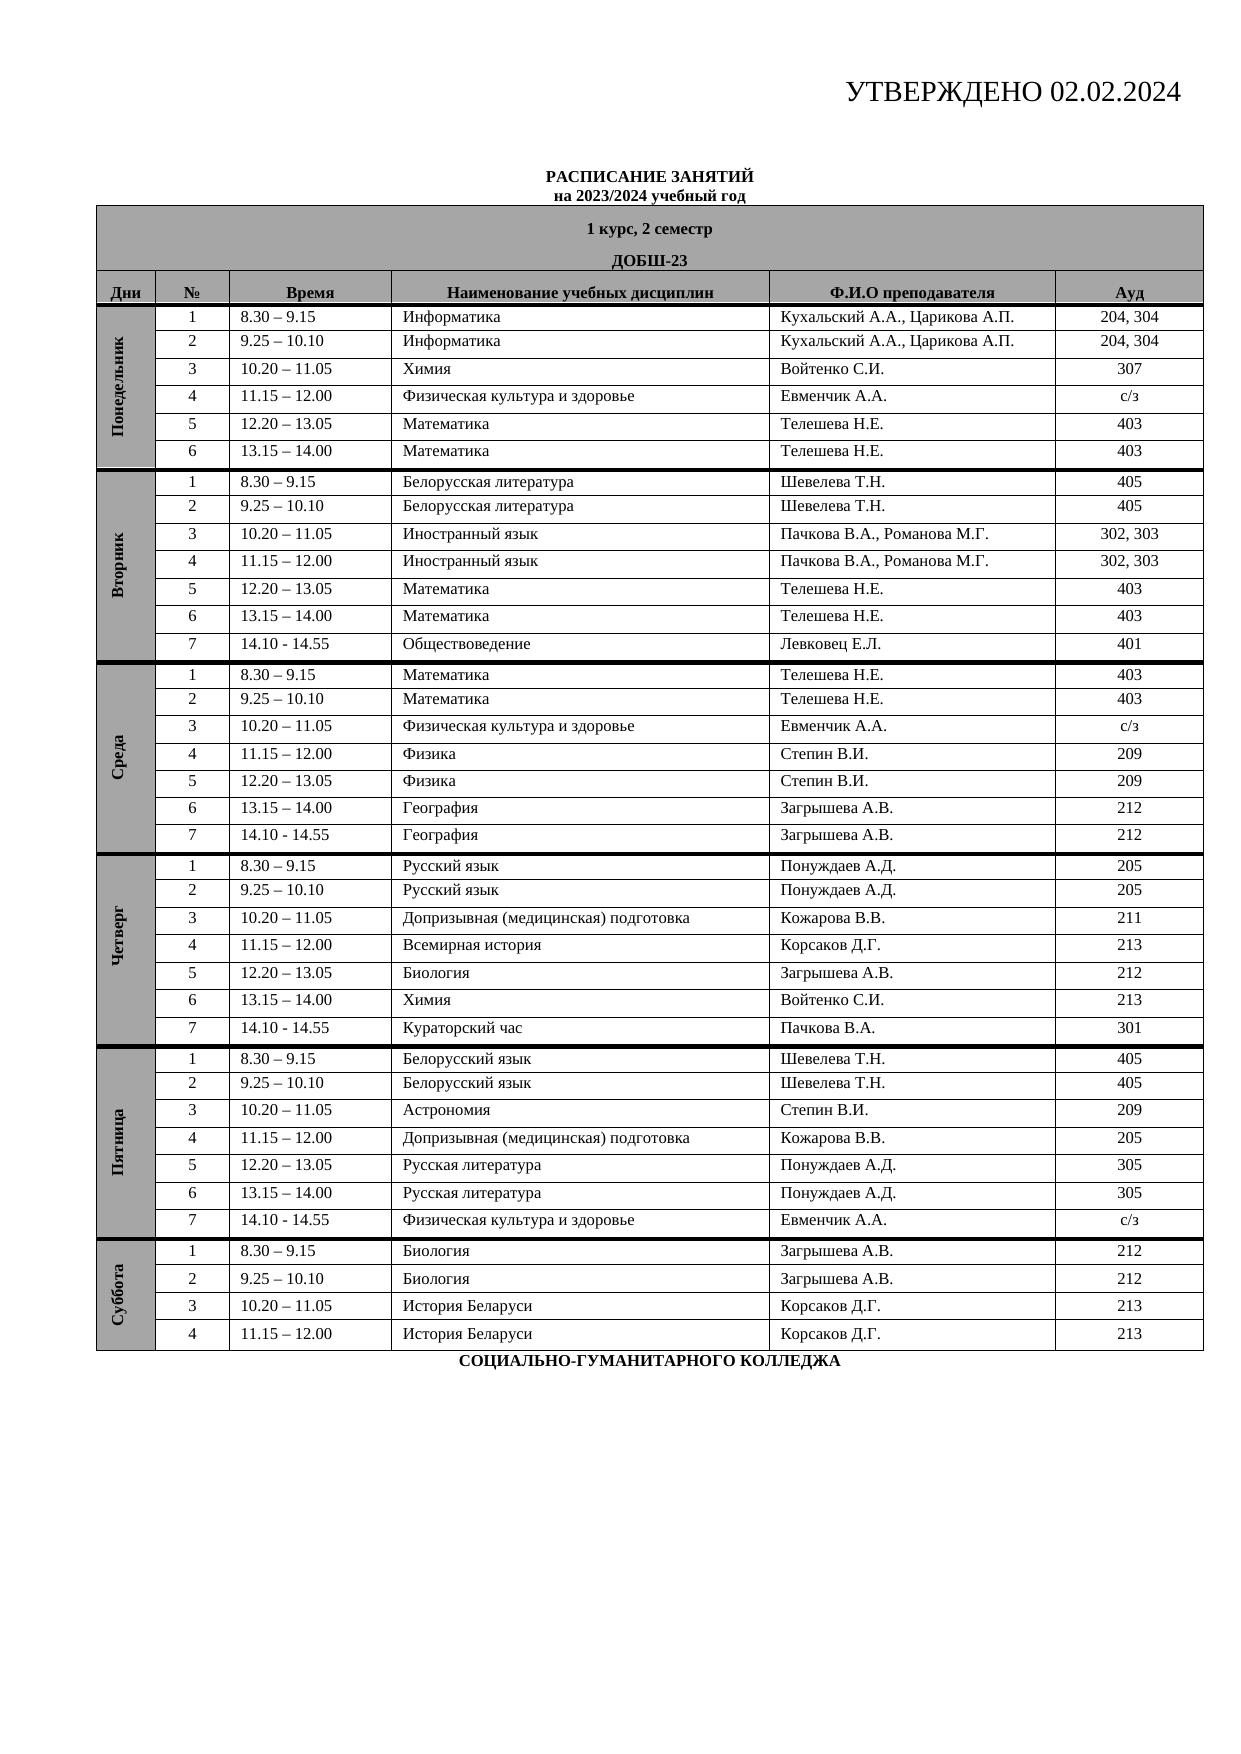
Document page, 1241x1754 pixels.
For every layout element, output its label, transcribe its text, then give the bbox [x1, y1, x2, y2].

table_cell 5 [156, 1155, 229, 1182]
table_cell Иностранный язык [392, 524, 769, 550]
table_cell 212 [1056, 1265, 1203, 1292]
table_cell Степин В.И. [770, 771, 1055, 797]
table_cell 7 [156, 1018, 229, 1044]
table_cell Математика [392, 579, 769, 605]
table_cell Обществоведение [392, 634, 769, 660]
table_header 1 курс, 2 семестр ДОБШ-23 [97, 206, 1203, 270]
table_cell № [156, 271, 229, 302]
table_cell Вторник [97, 472, 155, 660]
table_cell 4 [156, 1320, 229, 1350]
table_cell 401 [1056, 634, 1203, 660]
table_cell Математика [392, 414, 769, 440]
table_cell Шевелева Т.Н. [770, 472, 1055, 495]
table_cell 12.20 – 13.05 [230, 414, 391, 440]
table_cell Степин В.И. [770, 744, 1055, 770]
table_cell 4 [156, 551, 229, 577]
table_cell Ауд [1056, 271, 1203, 302]
table_cell Пачкова В.А., Романова М.Г. [770, 551, 1055, 577]
table_cell Дни [97, 271, 155, 302]
table_cell Корсаков Д.Г. [770, 935, 1055, 962]
table_cell 2 [156, 1265, 229, 1292]
table_cell 2 [156, 331, 229, 357]
table_cell 305 [1056, 1183, 1203, 1209]
table_cell Шевелева Т.Н. [770, 496, 1055, 522]
table_cell Белорусская литература [392, 496, 769, 522]
table_cell 9.25 – 10.10 [230, 496, 391, 522]
table_cell 14.10 - 14.55 [230, 825, 391, 852]
table_cell 211 [1056, 908, 1203, 934]
table_cell 213 [1056, 1320, 1203, 1350]
table_cell 204, 304 [1056, 307, 1203, 330]
table_cell Телешева Н.Е. [770, 414, 1055, 440]
table_cell Биология [392, 1265, 769, 1292]
table_cell 1 [156, 472, 229, 495]
table_cell 9.25 – 10.10 [230, 880, 391, 907]
table_cell 10.20 – 11.05 [230, 1100, 391, 1127]
table_cell История Беларуси [392, 1320, 769, 1350]
table_cell Кожарова В.В. [770, 1128, 1055, 1154]
table_cell Информатика [392, 307, 769, 330]
table_cell 5 [156, 963, 229, 989]
table_cell 403 [1056, 665, 1203, 687]
table_cell 212 [1056, 1241, 1203, 1264]
table_cell Физика [392, 744, 769, 770]
table_cell 213 [1056, 935, 1203, 962]
table_cell Допризывная (медицинская) подготовка [392, 908, 769, 934]
table_cell Биология [392, 1241, 769, 1264]
table_cell Информатика [392, 331, 769, 357]
table_cell 8.30 – 9.15 [230, 1049, 391, 1072]
table_cell Биология [392, 963, 769, 989]
table_cell 14.10 - 14.55 [230, 1018, 391, 1044]
text СОЦИАЛЬНО-ГУМАНИТАРНОГО КОЛЛЕДЖА [118, 1351, 1181, 1370]
table_cell 11.15 – 12.00 [230, 935, 391, 962]
table_cell Телешева Н.Е. [770, 689, 1055, 715]
table_cell Понуждаев А.Д. [770, 880, 1055, 907]
table_cell 307 [1056, 359, 1203, 385]
table_cell 3 [156, 908, 229, 934]
table_cell 205 [1056, 856, 1203, 879]
table_cell Русская литература [392, 1183, 769, 1209]
table_cell 3 [156, 716, 229, 742]
table_cell Загрышева А.В. [770, 963, 1055, 989]
table_cell 13.15 – 14.00 [230, 606, 391, 632]
table_cell Телешева Н.Е. [770, 665, 1055, 687]
table_cell Русский язык [392, 856, 769, 879]
table_cell 7 [156, 825, 229, 852]
table_cell 212 [1056, 825, 1203, 852]
table_cell Иностранный язык [392, 551, 769, 577]
table_cell История Беларуси [392, 1293, 769, 1319]
table_cell 3 [156, 359, 229, 385]
table_cell Астрономия [392, 1100, 769, 1127]
table_cell Пачкова В.А. [770, 1018, 1055, 1044]
table_cell Евменчик А.А. [770, 386, 1055, 412]
table_cell Математика [392, 665, 769, 687]
table_cell 8.30 – 9.15 [230, 665, 391, 687]
table_cell 10.20 – 11.05 [230, 524, 391, 550]
table_cell Загрышева А.В. [770, 825, 1055, 852]
table_cell Евменчик А.А. [770, 1210, 1055, 1237]
table_cell 1 [156, 1241, 229, 1264]
table_cell 302, 303 [1056, 551, 1203, 577]
table_cell Суббота [97, 1241, 155, 1350]
table_cell 4 [156, 935, 229, 962]
table_cell 11.15 – 12.00 [230, 386, 391, 412]
table_cell Пятница [97, 1049, 155, 1237]
table_cell Среда [97, 665, 155, 852]
table_cell 405 [1056, 496, 1203, 522]
table_cell 212 [1056, 963, 1203, 989]
table_cell Физическая культура и здоровье [392, 716, 769, 742]
table_cell 12.20 – 13.05 [230, 1155, 391, 1182]
table_cell 403 [1056, 414, 1203, 440]
table_cell Кухальский А.А., Царикова А.П. [770, 307, 1055, 330]
table_cell 2 [156, 1073, 229, 1099]
table_cell 5 [156, 579, 229, 605]
table_cell 1 [156, 665, 229, 687]
table_cell Кожарова В.В. [770, 908, 1055, 934]
table_cell 405 [1056, 1049, 1203, 1072]
table_cell Допризывная (медицинская) подготовка [392, 1128, 769, 1154]
table_cell 204, 304 [1056, 331, 1203, 357]
table_cell 14.10 - 14.55 [230, 1210, 391, 1237]
table_cell Белорусская литература [392, 472, 769, 495]
table_cell 305 [1056, 1155, 1203, 1182]
text РАСПИСАНИЕ ЗАНЯТИЙ [118, 167, 1181, 186]
table_cell 10.20 – 11.05 [230, 1293, 391, 1319]
table_cell 11.15 – 12.00 [230, 1320, 391, 1350]
table_cell 14.10 - 14.55 [230, 634, 391, 660]
table_cell Понуждаев А.Д. [770, 856, 1055, 879]
table_cell Войтенко С.И. [770, 990, 1055, 1017]
table_cell Математика [392, 441, 769, 467]
table_cell Химия [392, 990, 769, 1017]
table_cell 3 [156, 1100, 229, 1127]
table_cell с/з [1056, 716, 1203, 742]
table_cell Телешева Н.Е. [770, 441, 1055, 467]
table_cell 6 [156, 990, 229, 1017]
table_cell 3 [156, 524, 229, 550]
table_cell Русский язык [392, 880, 769, 907]
table_cell Телешева Н.Е. [770, 579, 1055, 605]
table_cell 205 [1056, 880, 1203, 907]
table_cell Загрышева А.В. [770, 1265, 1055, 1292]
table_cell Физическая культура и здоровье [392, 386, 769, 412]
table_cell Время [230, 271, 391, 302]
table_cell Загрышева А.В. [770, 1241, 1055, 1264]
table_cell Ф.И.О преподавателя [770, 271, 1055, 302]
table_cell Русская литература [392, 1155, 769, 1182]
table_cell 403 [1056, 441, 1203, 467]
table_cell Шевелева Т.Н. [770, 1073, 1055, 1099]
table_cell Физическая культура и здоровье [392, 1210, 769, 1237]
table_cell 4 [156, 1128, 229, 1154]
table_cell 8.30 – 9.15 [230, 856, 391, 879]
table_cell География [392, 798, 769, 824]
table_cell Понуждаев А.Д. [770, 1155, 1055, 1182]
table_cell 11.15 – 12.00 [230, 744, 391, 770]
table_cell 12.20 – 13.05 [230, 771, 391, 797]
table_cell 9.25 – 10.10 [230, 1073, 391, 1099]
table_cell Корсаков Д.Г. [770, 1293, 1055, 1319]
table_cell [97, 1017, 155, 1044]
table_cell Четверг [97, 856, 155, 1017]
table_cell 12.20 – 13.05 [230, 963, 391, 989]
table_cell Белорусский язык [392, 1073, 769, 1099]
table_cell Телешева Н.Е. [770, 606, 1055, 632]
table_cell Физика [392, 771, 769, 797]
table_cell 12.20 – 13.05 [230, 579, 391, 605]
table_cell Математика [392, 689, 769, 715]
table_cell 205 [1056, 1128, 1203, 1154]
table_cell 403 [1056, 689, 1203, 715]
table_cell 209 [1056, 744, 1203, 770]
table_cell Кухальский А.А., Царикова А.П. [770, 331, 1055, 357]
table_cell Левковец Е.Л. [770, 634, 1055, 660]
table_cell 13.15 – 14.00 [230, 1183, 391, 1209]
table_cell 6 [156, 1183, 229, 1209]
table_cell Степин В.И. [770, 1100, 1055, 1127]
table_cell 302, 303 [1056, 524, 1203, 550]
table_cell 212 [1056, 798, 1203, 824]
table_cell Понедельник [97, 307, 155, 467]
table_cell Кураторский час [392, 1018, 769, 1044]
table_cell 8.30 – 9.15 [230, 472, 391, 495]
table_cell 1 [156, 307, 229, 330]
table_cell 13.15 – 14.00 [230, 441, 391, 467]
table_cell 403 [1056, 606, 1203, 632]
table_cell 9.25 – 10.10 [230, 331, 391, 357]
table_cell 6 [156, 606, 229, 632]
table_cell Белорусский язык [392, 1049, 769, 1072]
table_cell Математика [392, 606, 769, 632]
table_cell 5 [156, 414, 229, 440]
table_cell 7 [156, 634, 229, 660]
table_cell 5 [156, 771, 229, 797]
table_cell 405 [1056, 1073, 1203, 1099]
table_cell 209 [1056, 771, 1203, 797]
table_cell 301 [1056, 1018, 1203, 1044]
table_cell 8.30 – 9.15 [230, 1241, 391, 1264]
table_cell 11.15 – 12.00 [230, 1128, 391, 1154]
table_cell 8.30 – 9.15 [230, 307, 391, 330]
table_cell Войтенко С.И. [770, 359, 1055, 385]
table_cell 13.15 – 14.00 [230, 990, 391, 1017]
text на 2023/2024 учебный год [118, 186, 1181, 205]
table_cell 209 [1056, 1100, 1203, 1127]
table_cell 1 [156, 1049, 229, 1072]
table_cell 2 [156, 880, 229, 907]
table_cell 213 [1056, 1293, 1203, 1319]
table_cell Наименование учебных дисциплин [392, 271, 769, 302]
table_cell 13.15 – 14.00 [230, 798, 391, 824]
table_cell Корсаков Д.Г. [770, 1320, 1055, 1350]
table_cell 9.25 – 10.10 [230, 689, 391, 715]
table_cell 6 [156, 441, 229, 467]
table_cell Всемирная история [392, 935, 769, 962]
table_cell 2 [156, 689, 229, 715]
table_cell 11.15 – 12.00 [230, 551, 391, 577]
table_cell 3 [156, 1293, 229, 1319]
table_cell 10.20 – 11.05 [230, 716, 391, 742]
table_cell Химия [392, 359, 769, 385]
table_cell 9.25 – 10.10 [230, 1265, 391, 1292]
table_cell 4 [156, 386, 229, 412]
table_cell 10.20 – 11.05 [230, 359, 391, 385]
table_cell Евменчик А.А. [770, 716, 1055, 742]
table_cell 4 [156, 744, 229, 770]
table_cell Пачкова В.А., Романова М.Г. [770, 524, 1055, 550]
table_cell 6 [156, 798, 229, 824]
table_cell 213 [1056, 990, 1203, 1017]
table_cell Загрышева А.В. [770, 798, 1055, 824]
table_cell 405 [1056, 472, 1203, 495]
table_cell с/з [1056, 1210, 1203, 1237]
table_cell 403 [1056, 579, 1203, 605]
table_cell Понуждаев А.Д. [770, 1183, 1055, 1209]
table_cell 7 [156, 1210, 229, 1237]
table_cell с/з [1056, 386, 1203, 412]
table_cell 10.20 – 11.05 [230, 908, 391, 934]
table_cell 1 [156, 856, 229, 879]
table_cell Шевелева Т.Н. [770, 1049, 1055, 1072]
table_cell География [392, 825, 769, 852]
table_cell 2 [156, 496, 229, 522]
